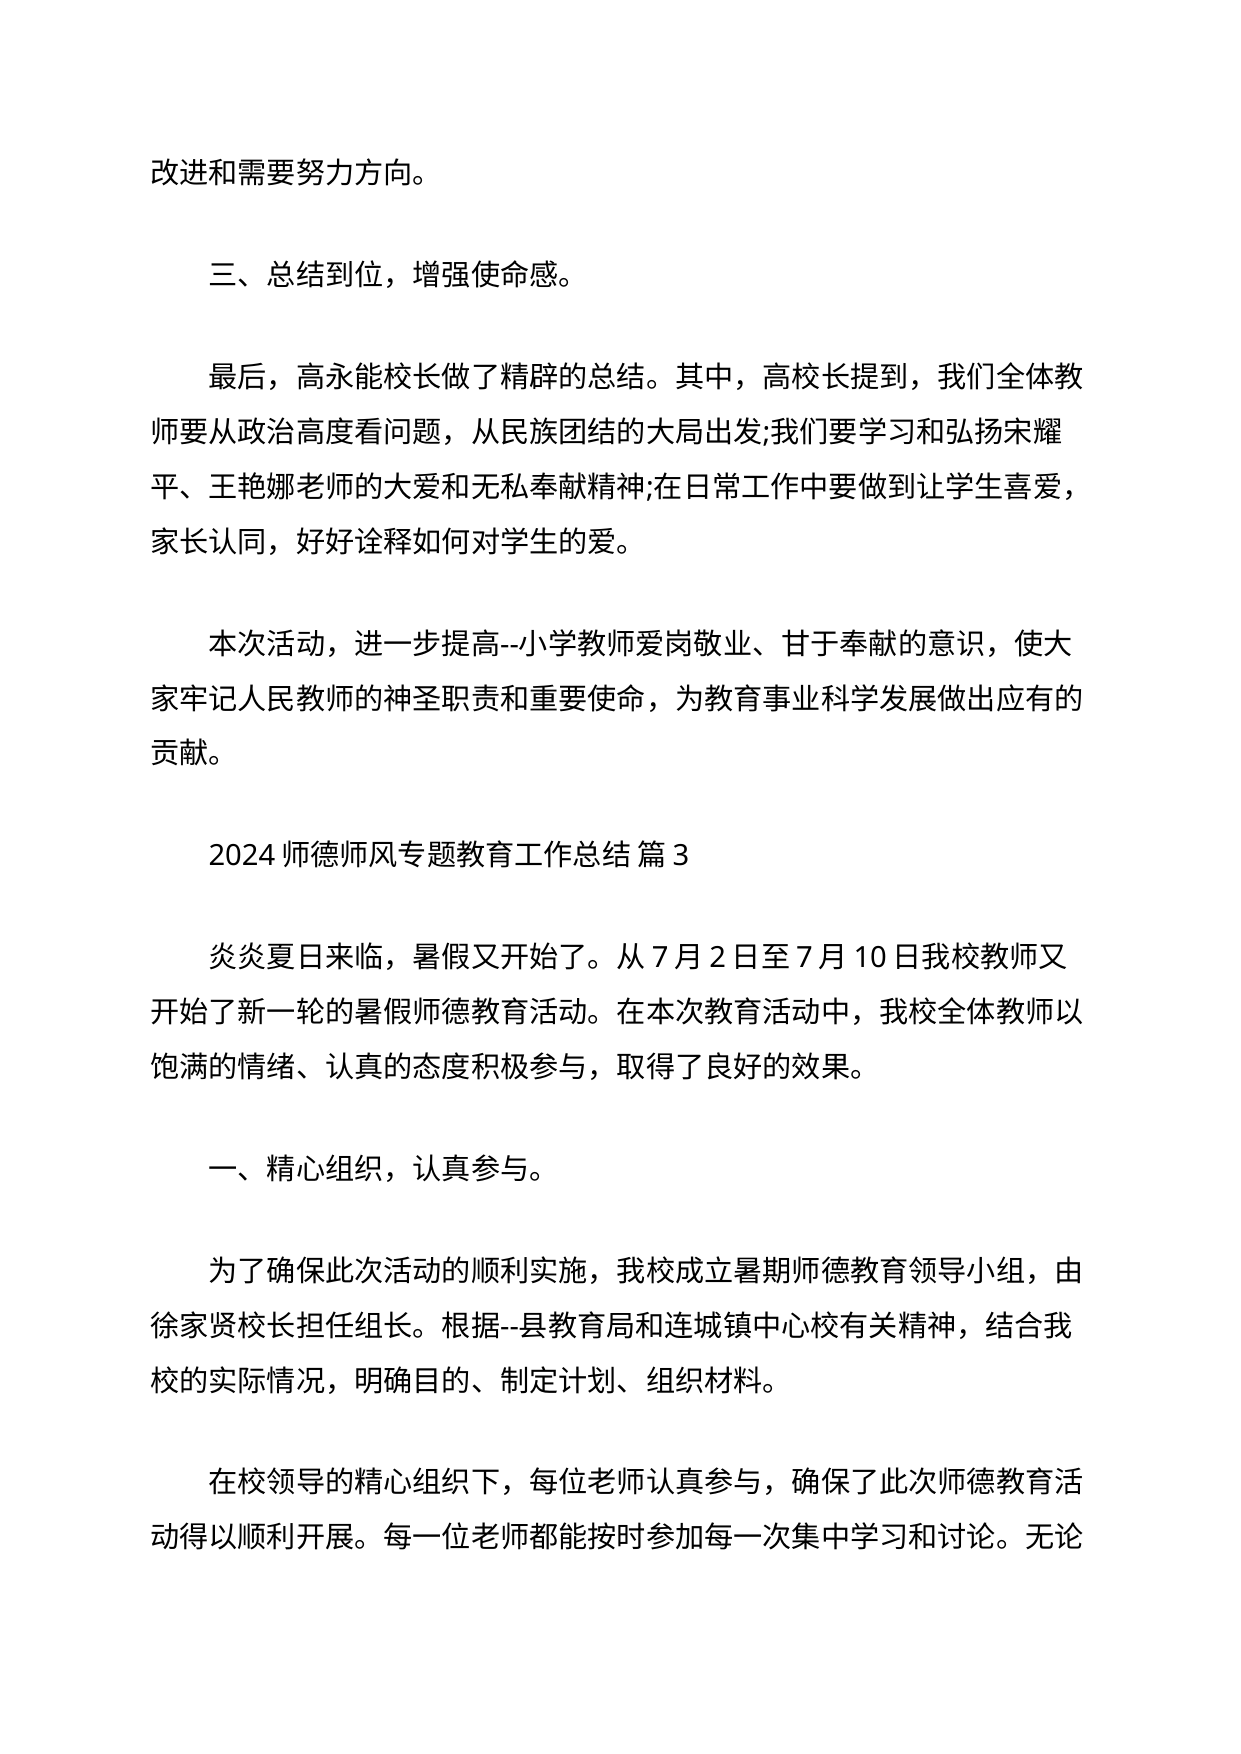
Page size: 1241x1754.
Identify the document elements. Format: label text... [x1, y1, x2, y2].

text 最后，高永能校长做了精辟的总结。其中，高校长提到，我们全体教师要从政治高度看问题，从民族团结的大局出发;我们要学习和弘扬宋耀平、王艳娜老师的大爱和无私奉献精神;在日常工作中要做到让学生喜爱，家长认同，好好诠释如何对学生的爱。 [150, 353, 1090, 561]
text 炎炎夏日来临，暑假又开始了。从7月2日至7月10日我校教师又开始了新一轮的暑假师德教育活动。在本次教育活动中，我校全体教师以饱满的情绪、认真的态度积极参与，取得了良好的效果。 [150, 934, 1090, 1086]
text 本次活动，进一步提高--小学教师爱岗敬业、甘于奉献的意识，使大家牢记人民教师的神圣职责和重要使命，为教育事业科学发展做出应有的贡献。 [150, 620, 1090, 772]
text 三、总结到位，增强使命感。 [150, 252, 1090, 294]
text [150, 1459, 1090, 1556]
text 2024师德师风专题教育工作总结 篇3 [150, 832, 1090, 874]
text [150, 150, 1090, 192]
text 为了确保此次活动的顺利实施，我校成立暑期师德教育领导小组，由徐家贤校长担任组长。根据--县教育局和连城镇中心校有关精神，结合我校的实际情况，明确目的、制定计划、组织材料。 [150, 1247, 1090, 1399]
text 一、精心组织，认真参与。 [150, 1146, 1090, 1188]
